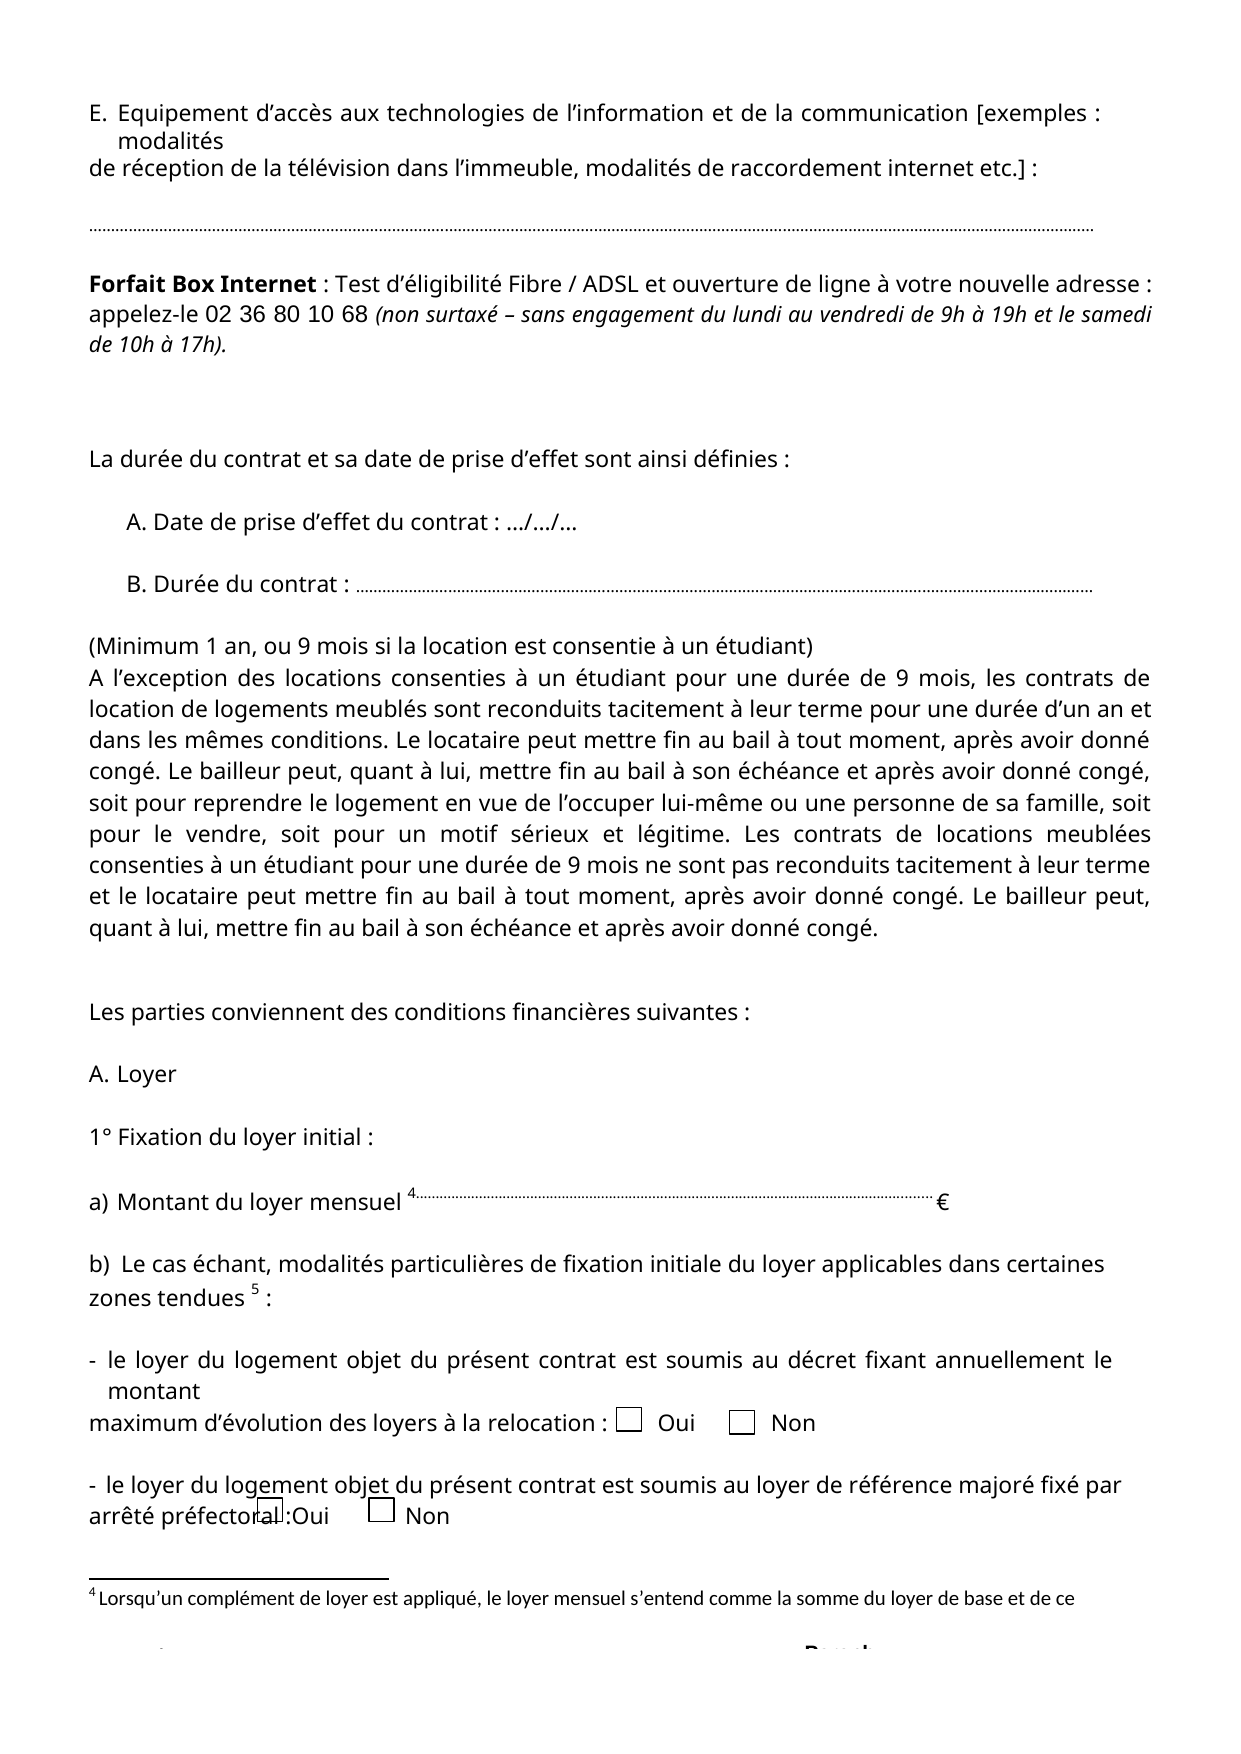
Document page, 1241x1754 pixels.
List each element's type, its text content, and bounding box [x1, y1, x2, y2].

text Les parties conviennent des conditions financières suivantes : [89, 996, 1178, 1027]
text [89, 1583, 1078, 1610]
text …………………………………………………………………………………………………….………….……………………………………………………………………………………..… [89, 214, 1178, 236]
list Le cas échant, modalités particulières de fixation initiale du loyer applicables dans certaines zones tendues 5 : [89, 1248, 1152, 1313]
list Montant du loyer mensuel 4 € [89, 1183, 1178, 1217]
text Forfait Box Internet : Test d’éligibilité Fibre / ADSL et ouverture de ligne à votre nouvelle adresse : appelez-le 02 36 80 10 68 (non surtaxé – sans engagement du lundi au vendredi de 9h à 19h et le samedi de 10h à 17h). [89, 268, 1153, 359]
text de réception de la télévision dans l’immeuble, modalités de raccordement internet etc.] : [89, 155, 1178, 182]
list le loyer du logement objet du présent contrat est soumis au décret fixant annuellement le montant [89, 1344, 1178, 1406]
text La durée du contrat et sa date de prise d’effet sont ainsi définies : [89, 443, 1178, 475]
text A. Date de prise d’effet du contrat : …/…/… [126, 506, 1178, 537]
text (Minimum 1 an, ou 9 mois si la location est consentie à un étudiant) [89, 630, 1178, 661]
text maximum d’évolution des loyers à la relocation : Oui Non [89, 1407, 1178, 1438]
text B. Durée du contrat : …………………………………………………………………………………………………………………………………………………… [126, 568, 1178, 599]
text A l’exception des locations consenties à un étudiant pour une durée de 9 mois, les contrats de location de logements meublés sont reconduits tacitement à leur terme pour une durée d’un an et dans les mêmes conditions. Le locataire peut mettre fin au bail à tout moment, après avoir donné congé. Le bailleur peut, quant à lui, mettre fin au bail à son échéance et après avoir donné congé, soit pour reprendre le logement en vue de l’occuper lui-même ou une personne de sa famille, soit pour le vendre, soit pour un motif sérieux et légitime. Les contrats de locations meublées consenties à un étudiant pour une durée de 9 mois ne sont pas reconduits tacitement à leur terme et le locataire peut mettre fin au bail à tout moment, après avoir donné congé. Le bailleur peut, quant à lui, mettre fin au bail à son échéance et après avoir donné congé. [89, 661, 1152, 943]
list Loyer [89, 1058, 1178, 1089]
text 1° Fixation du loyer initial : [89, 1121, 1178, 1152]
list le loyer du logement objet du présent contrat est soumis au loyer de référence majoré fixé par arrêté préfectoral : Oui Non [89, 1469, 1152, 1531]
list Equipement d’accès aux technologies de l’information et de la communication [exemples : modalités [89, 99, 1178, 155]
